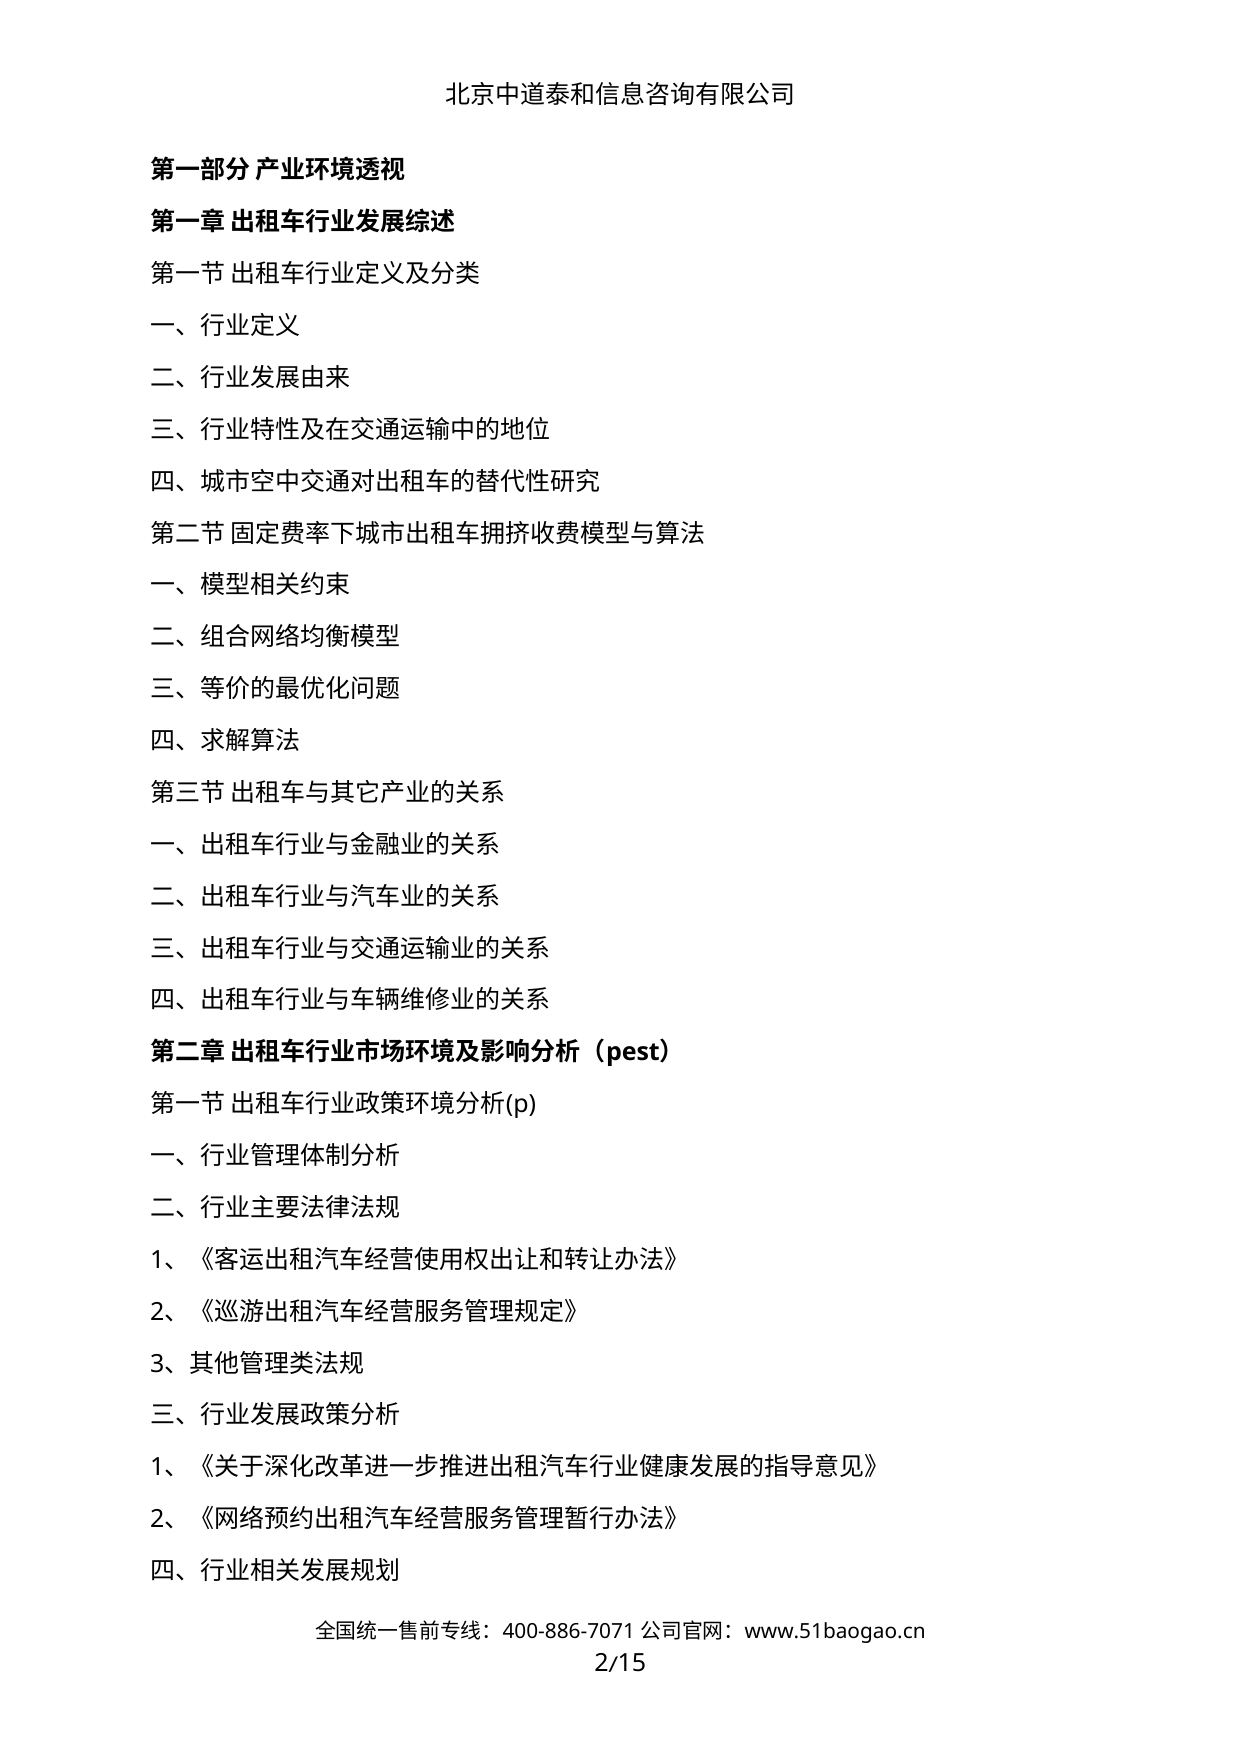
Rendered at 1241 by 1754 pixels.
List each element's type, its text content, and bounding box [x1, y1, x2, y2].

text 一、行业定义 [150, 306, 1090, 342]
text 四、行业相关发展规划 [150, 1551, 1090, 1587]
text 二、组合网络均衡模型 [150, 617, 1090, 653]
text 一、模型相关约束 [150, 565, 1090, 601]
text 三、等价的最优化问题 [150, 669, 1090, 705]
text 二、行业主要法律法规 [150, 1187, 1090, 1224]
text 1、《客运出租汽车经营使用权出让和转让办法》 [150, 1239, 1090, 1276]
text 第二章 出租车行业市场环境及影响分析（pest） [150, 1032, 1090, 1068]
text 第一章 出租车行业发展综述 [150, 202, 1090, 238]
text 第二节 固定费率下城市出租车拥挤收费模型与算法 [150, 513, 1090, 549]
text 2、《巡游出租汽车经营服务管理规定》 [150, 1291, 1090, 1327]
text 一、出租车行业与金融业的关系 [150, 824, 1090, 861]
text 三、行业特性及在交通运输中的地位 [150, 409, 1090, 446]
text 二、行业发展由来 [150, 357, 1090, 394]
text 3、其他管理类法规 [150, 1343, 1090, 1379]
text 三、出租车行业与交通运输业的关系 [150, 928, 1090, 964]
text 四、求解算法 [150, 721, 1090, 757]
text 一、行业管理体制分析 [150, 1136, 1090, 1172]
text 第一部分 产业环境透视 [150, 150, 1090, 186]
text 第三节 出租车与其它产业的关系 [150, 772, 1090, 809]
text 三、行业发展政策分析 [150, 1395, 1090, 1431]
text 四、出租车行业与车辆维修业的关系 [150, 980, 1090, 1016]
text 2、《网络预约出租汽车经营服务管理暂行办法》 [150, 1499, 1090, 1535]
text 四、城市空中交通对出租车的替代性研究 [150, 461, 1090, 497]
text 二、出租车行业与汽车业的关系 [150, 876, 1090, 912]
text 第一节 出租车行业定义及分类 [150, 254, 1090, 290]
text 1、《关于深化改革进一步推进出租汽车行业健康发展的指导意见》 [150, 1447, 1090, 1483]
text 第一节 出租车行业政策环境分析(p) [150, 1084, 1090, 1120]
